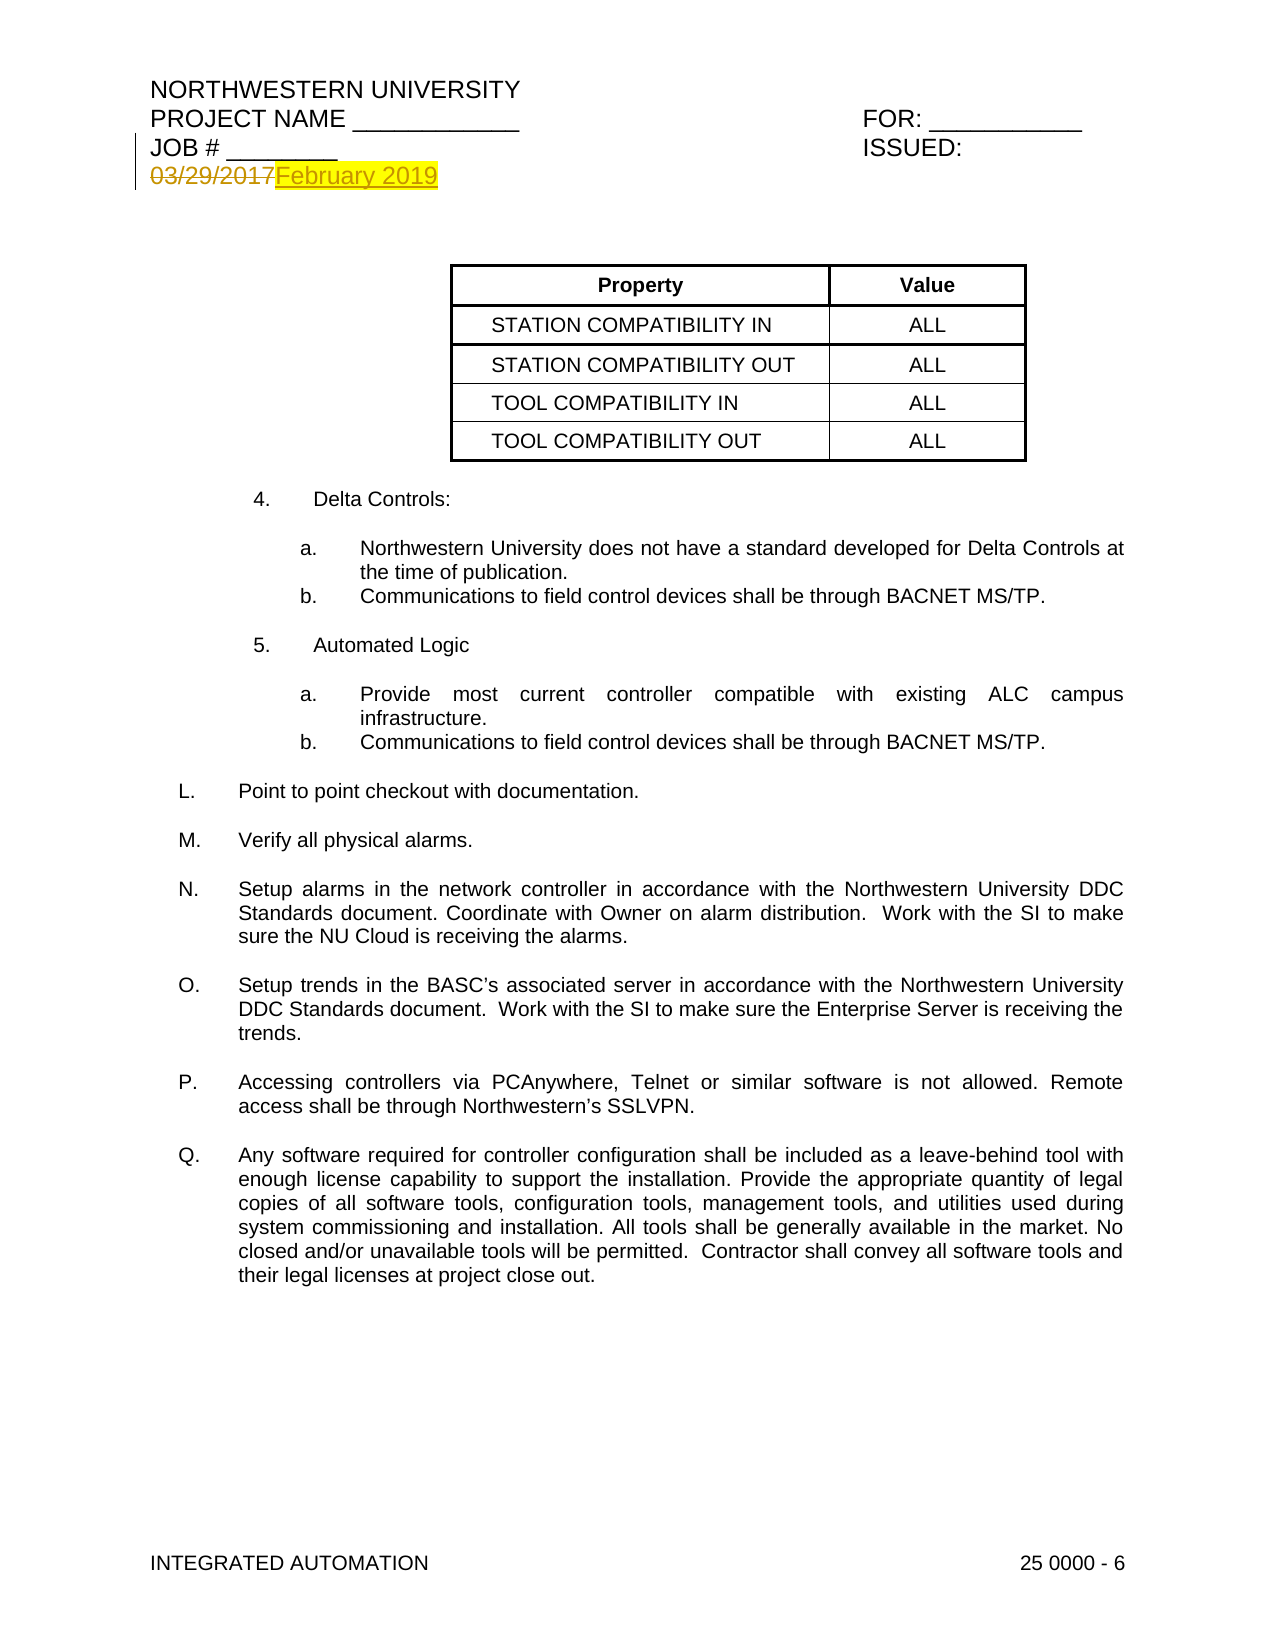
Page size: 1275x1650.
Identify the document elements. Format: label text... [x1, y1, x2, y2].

text Automated Logic [253, 633, 1125, 657]
text Any software required for controller configuration shall be included as a leave-behind tool with enough license capability to support the installation. Provide the appropriate quantity of legal copies of all software tools, configuration tools, management tools, and utilities used during system commissioning and installation. All tools shall be generally available in the market. No closed and/or unavailable tools will be permitted. Contractor shall convey all software tools and their legal licenses at project close out. [178, 1143, 1125, 1287]
text Northwestern University does not have a standard developed for Delta Controls at the time of publication. [300, 536, 1125, 584]
table_cell ALL [830, 422, 1024, 459]
text Communications to field control devices shall be through BACNET MS/TP. [300, 729, 1125, 753]
text Verify all physical alarms. [178, 827, 1125, 851]
table_cell ALL [830, 346, 1024, 383]
table_cell ALL [830, 384, 1024, 421]
text Accessing controllers via PCAnywhere, Telnet or similar software is not allowed. Remote access shall be through Northwestern’s SSLVPN. [178, 1070, 1125, 1118]
text Setup alarms in the network controller in accordance with the Northwestern University DDC Standards document. Coordinate with Owner on alarm distribution. Work with the SI to make sure the NU Cloud is receiving the alarms. [178, 876, 1125, 948]
table_cell STATION COMPATIBILITY OUT [453, 346, 829, 383]
text Setup trends in the BASC’s associated server in accordance with the Northwestern University DDC Standards document. Work with the SI to make sure the Enterprise Server is receiving the trends. [178, 973, 1125, 1045]
table_cell ALL [830, 307, 1024, 343]
text Communications to field control devices shall be through BACNET MS/TP. [300, 584, 1125, 608]
text Provide most current controller compatible with existing ALC campus infrastructure. [300, 682, 1125, 729]
table_cell STATION COMPATIBILITY IN [453, 307, 829, 343]
text Point to point checkout with documentation. [178, 778, 1125, 802]
table_header Value [831, 267, 1024, 303]
table_header Property [453, 267, 828, 303]
table_cell TOOL COMPATIBILITY IN [453, 384, 829, 421]
table_cell TOOL COMPATIBILITY OUT [453, 422, 829, 459]
text Delta Controls: [253, 487, 1125, 511]
